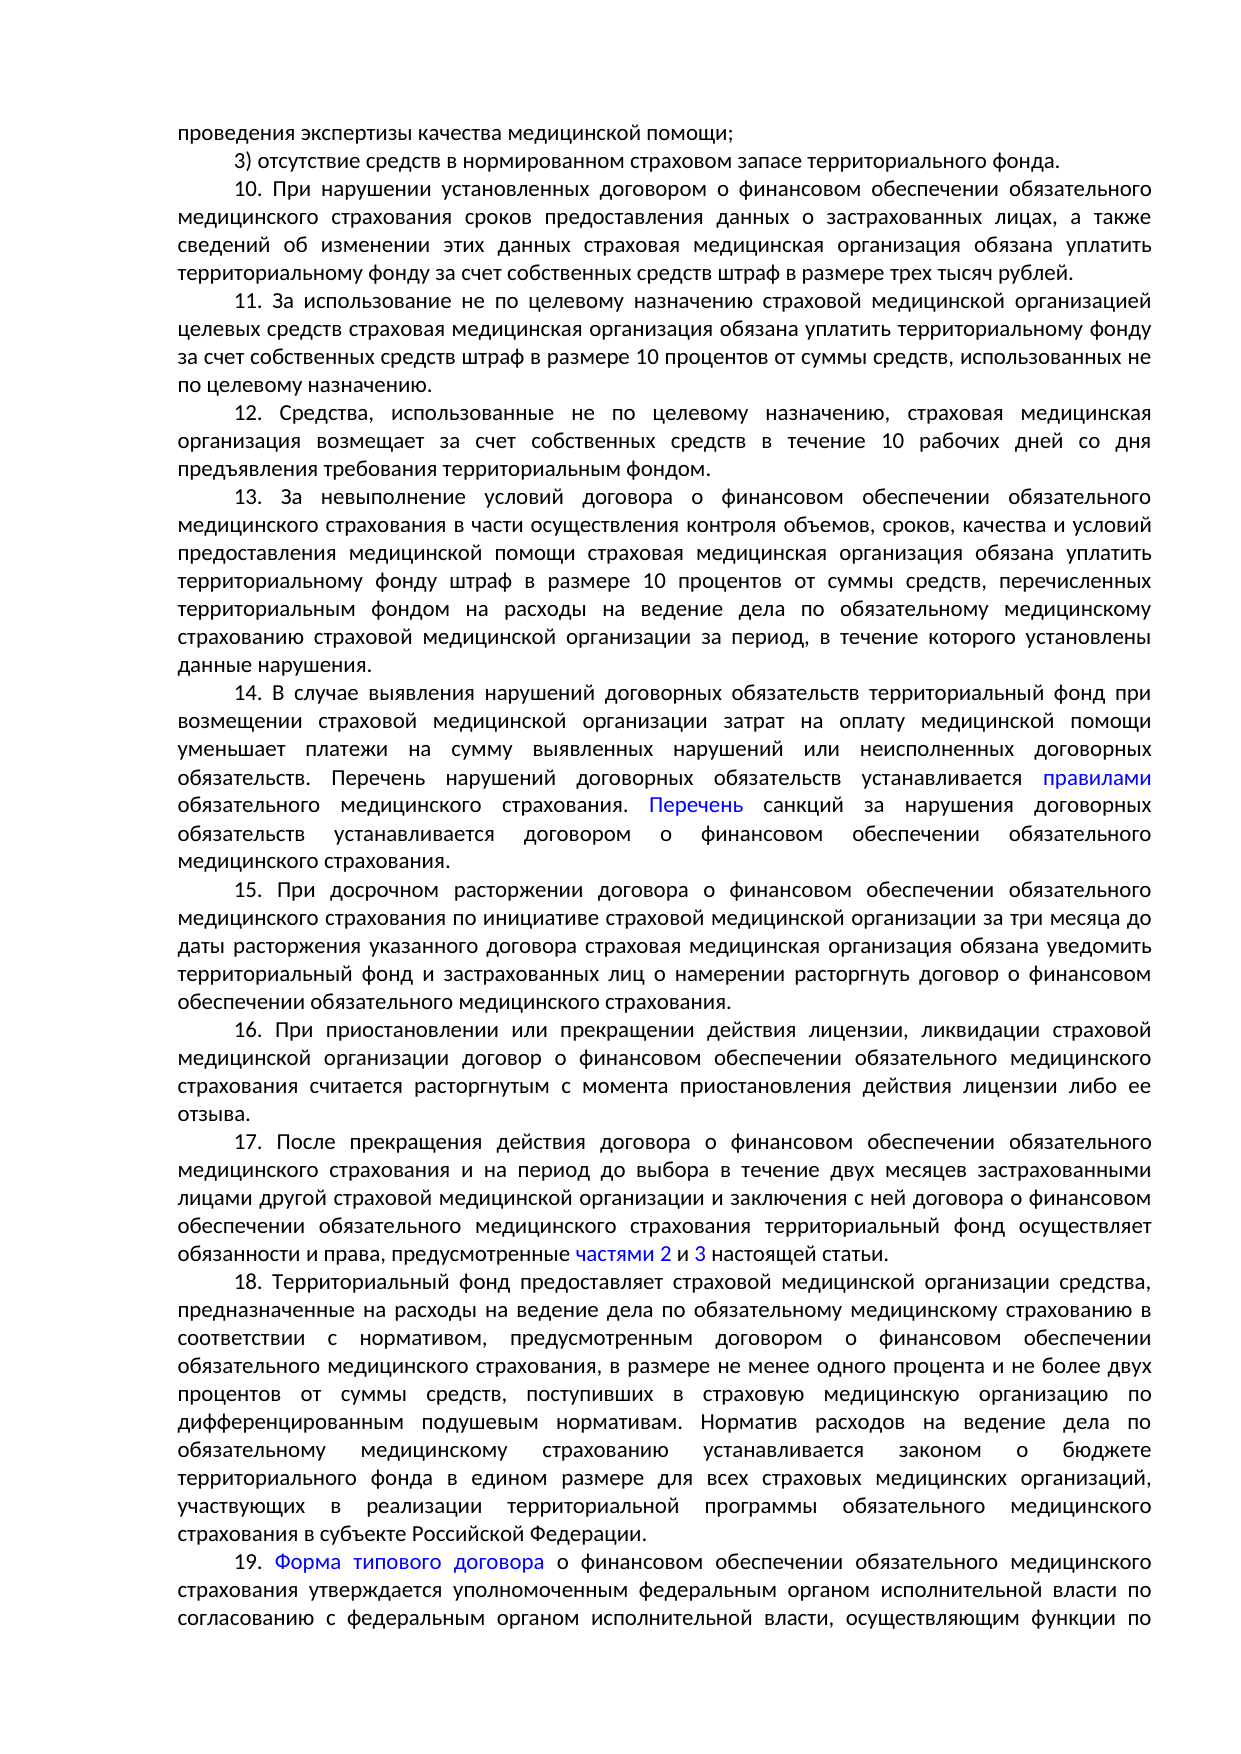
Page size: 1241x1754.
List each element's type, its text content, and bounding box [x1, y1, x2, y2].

text 18. Территориальный фонд предоставляет страховой медицинской организации средства, предназначенные на расходы на ведение дела по обязательному медицинскому страхованию в соответствии с нормативом, предусмотренным договором о финансовом обеспечении обязательного медицинского страхования, в размере не менее одного процента и не более двух процентов от суммы средств, поступивших в страховую медицинскую организацию по дифференцированным подушевым нормативам. Норматив расходов на ведение дела по обязательному медицинскому страхованию устанавливается законом о бюджете территориального фонда в едином размере для всех страховых медицинских организаций, участвующих в реализации территориальной программы обязательного медицинского страхования в субъекте Российской Федерации. [177, 1267, 1152, 1547]
text 13. За невыполнение условий договора о финансовом обеспечении обязательного медицинского страхования в части осуществления контроля объемов, сроков, качества и условий предоставления медицинской помощи страховая медицинская организация обязана уплатить территориальному фонду штраф в размере 10 процентов от суммы средств, перечисленных территориальным фондом на расходы на ведение дела по обязательному медицинскому страхованию страховой медицинской организации за период, в течение которого установлены данные нарушения. [177, 482, 1152, 678]
text 12. Средства, использованные не по целевому назначению, страховая медицинская организация возмещает за счет собственных средств в течение 10 рабочих дней со дня предъявления требования территориальным фондом. [177, 398, 1152, 482]
text 3) отсутствие средств в нормированном страховом запасе территориального фонда. [177, 146, 1152, 174]
text 11. За использование не по целевому назначению страховой медицинской организацией целевых средств страховая медицинская организация обязана уплатить территориальному фонду за счет собственных средств штраф в размере 10 процентов от суммы средств, использованных не по целевому назначению. [177, 286, 1152, 398]
text 15. При досрочном расторжении договора о финансовом обеспечении обязательного медицинского страхования по инициативе страховой медицинской организации за три месяца до даты расторжения указанного договора страховая медицинская организация обязана уведомить территориальный фонд и застрахованных лиц о намерении расторгнуть договор о финансовом обеспечении обязательного медицинского страхования. [177, 875, 1152, 1015]
text 17. После прекращения действия договора о финансовом обеспечении обязательного медицинского страхования и на период до выбора в течение двух месяцев застрахованными лицами другой страховой медицинской организации и заключения с ней договора о финансовом обеспечении обязательного медицинского страхования территориальный фонд осуществляет обязанности и права, предусмотренные частями 2 и 3 настоящей статьи. [177, 1127, 1152, 1267]
text 16. При приостановлении или прекращении действия лицензии, ликвидации страховой медицинской организации договор о финансовом обеспечении обязательного медицинского страхования считается расторгнутым с момента приостановления действия лицензии либо ее отзыва. [177, 1015, 1152, 1127]
text 10. При нарушении установленных договором о финансовом обеспечении обязательного медицинского страхования сроков предоставления данных о застрахованных лицах, а также сведений об изменении этих данных страховая медицинская организация обязана уплатить территориальному фонду за счет собственных средств штраф в размере трех тысяч рублей. [177, 174, 1152, 286]
text 14. В случае выявления нарушений договорных обязательств территориальный фонд при возмещении страховой медицинской организации затрат на оплату медицинской помощи уменьшает платежи на сумму выявленных нарушений или неисполненных договорных обязательств. Перечень нарушений договорных обязательств устанавливается правилами обязательного медицинского страхования. Перечень санкций за нарушения договорных обязательств устанавливается договором о финансовом обеспечении обязательного медицинского страхования. [177, 678, 1152, 875]
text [177, 118, 1152, 146]
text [177, 1547, 1152, 1631]
